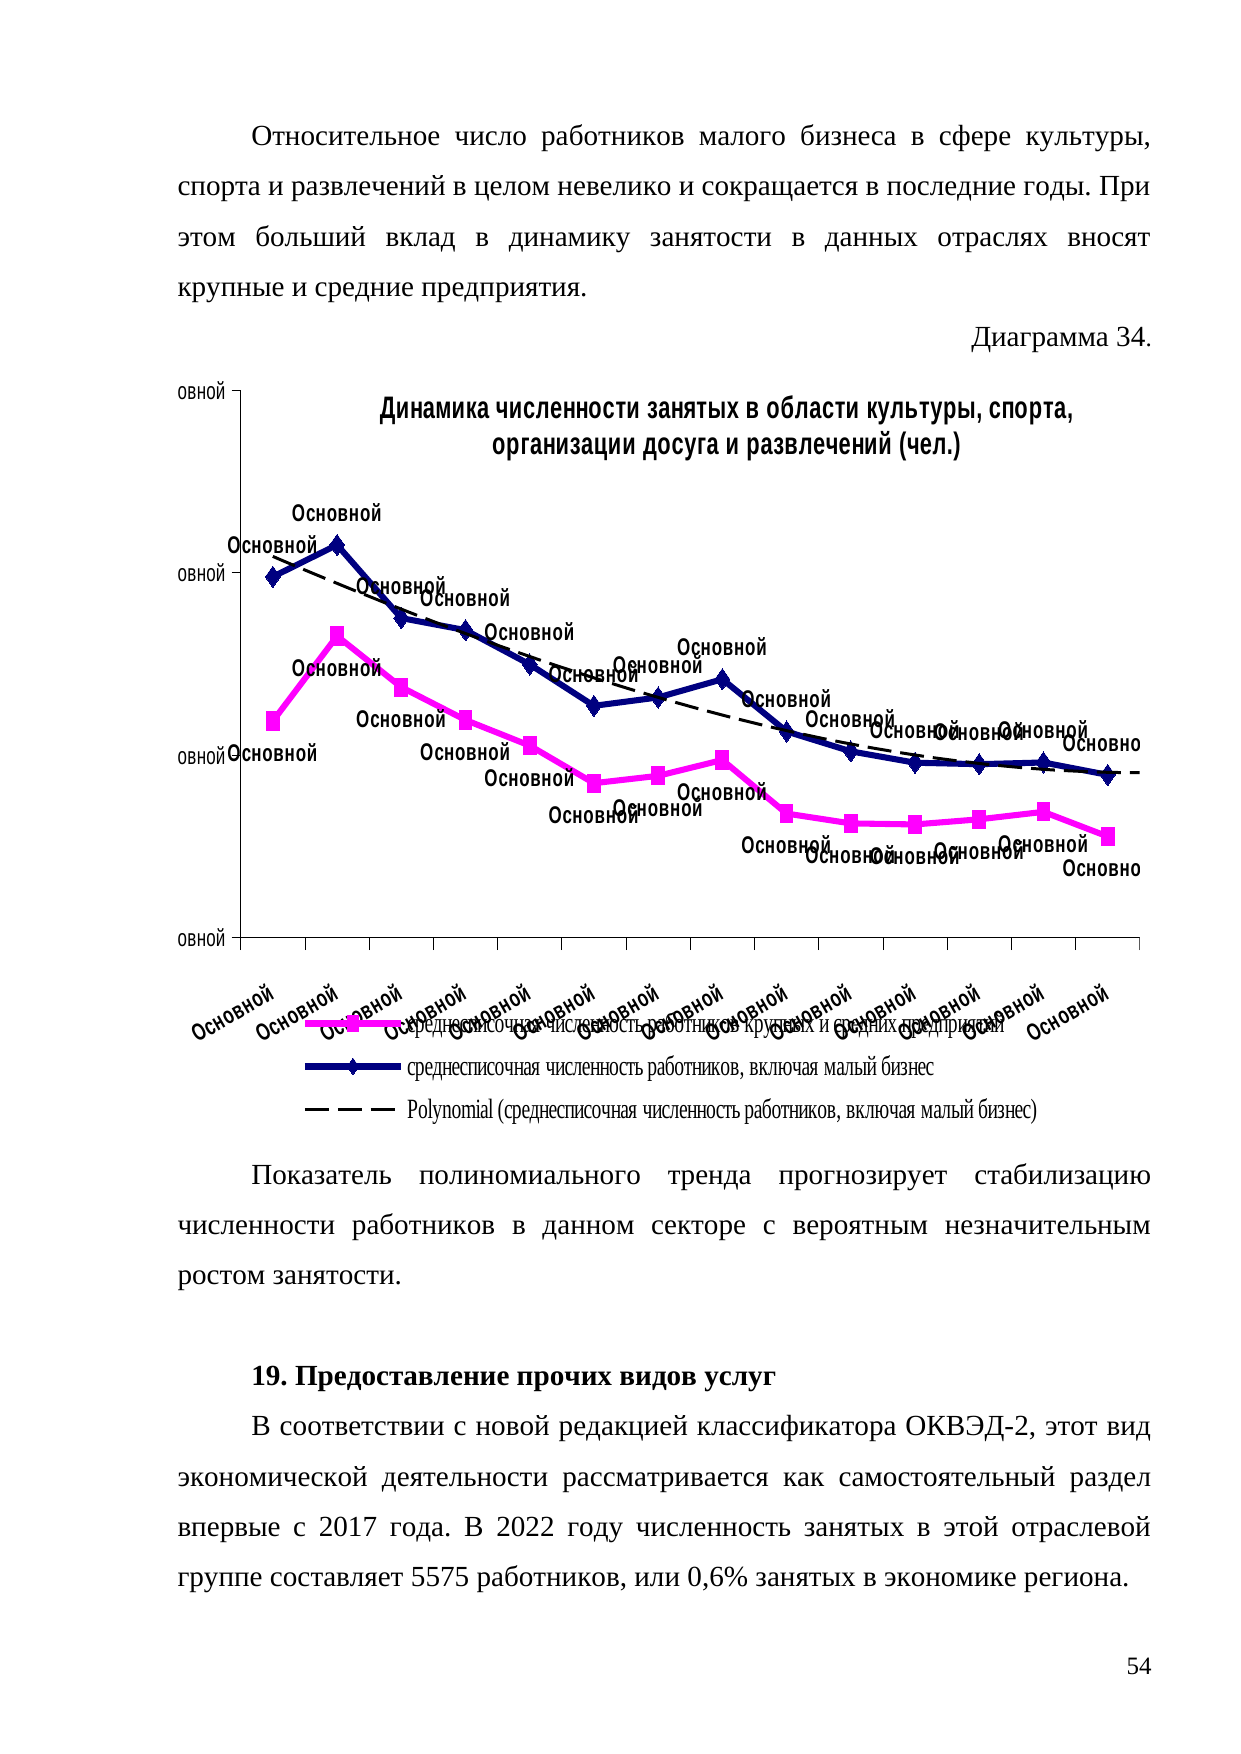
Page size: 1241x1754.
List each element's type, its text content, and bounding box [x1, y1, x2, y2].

text Диаграмма 34. [177, 319, 1152, 353]
text 19. Предоставление прочих видов услуг [177, 1358, 1152, 1392]
text В соответствии с новой редакцией классификатора ОКВЭД-2, этот вид экономической деятельности рассматривается как самостоятельный раздел впервые с 2017 года. В 2022 году численность занятых в этой отраслевой группе составляет 5575 работников, или 0,6% занятых в экономике региона. [177, 1408, 1152, 1593]
text Относительное число работников малого бизнеса в сфере культуры, спорта и развлечений в целом невелико и сокращается в последние годы. При этом больший вклад в динамику занятости в данных отраслях вносят крупные и средние предприятия. [177, 118, 1152, 303]
text Показатель полиномиального тренда прогнозирует стабилизацию численности работников в данном секторе с вероятным незначительным ростом занятости. [177, 1157, 1152, 1291]
